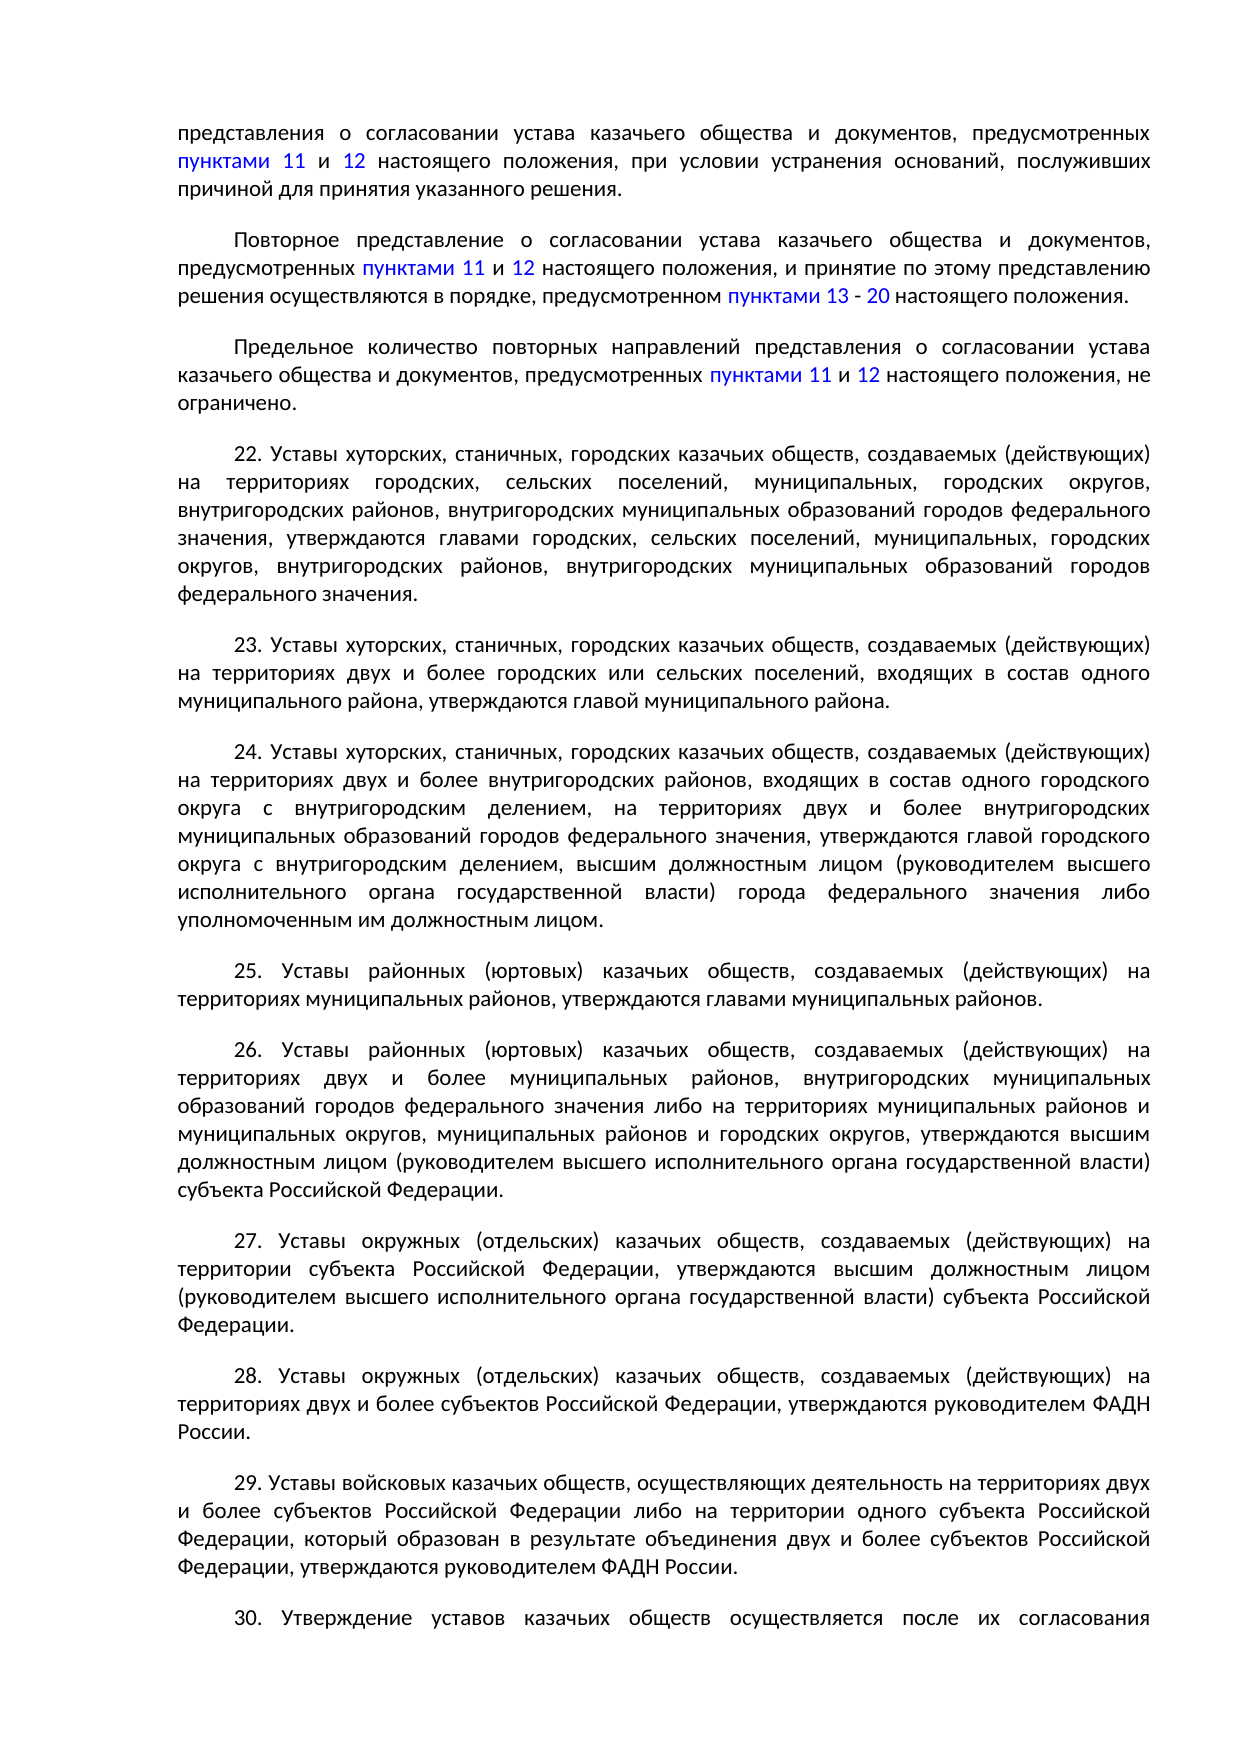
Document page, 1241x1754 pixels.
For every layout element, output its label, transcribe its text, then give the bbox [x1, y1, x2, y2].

text 28. Уставы окружных (отдельских) казачьих обществ, создаваемых (действующих) на территориях двух и более субъектов Российской Федерации, утверждаются руководителем ФАДН России. [177, 1361, 1152, 1445]
text 27. Уставы окружных (отдельских) казачьих обществ, создаваемых (действующих) на территории субъекта Российской Федерации, утверждаются высшим должностным лицом (руководителем высшего исполнительного органа государственной власти) субъекта Российской Федерации. [177, 1226, 1152, 1338]
text 22. Уставы хуторских, станичных, городских казачьих обществ, создаваемых (действующих) на территориях городских, сельских поселений, муниципальных, городских округов, внутригородских районов, внутригородских муниципальных образований городов федерального значения, утверждаются главами городских, сельских поселений, муниципальных, городских округов, внутригородских районов, внутригородских муниципальных образований городов федерального значения. [177, 439, 1152, 607]
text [177, 1603, 1152, 1631]
text 23. Уставы хуторских, станичных, городских казачьих обществ, создаваемых (действующих) на территориях двух и более городских или сельских поселений, входящих в состав одного муниципального района, утверждаются главой муниципального района. [177, 630, 1152, 714]
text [177, 118, 1152, 202]
text Повторное представление о согласовании устава казачьего общества и документов, предусмотренных пунктами 11 и 12 настоящего положения, и принятие по этому представлению решения осуществляются в порядке, предусмотренном пунктами 13 - 20 настоящего положения. [177, 225, 1152, 309]
text 24. Уставы хуторских, станичных, городских казачьих обществ, создаваемых (действующих) на территориях двух и более внутригородских районов, входящих в состав одного городского округа с внутригородским делением, на территориях двух и более внутригородских муниципальных образований городов федерального значения, утверждаются главой городского округа с внутригородским делением, высшим должностным лицом (руководителем высшего исполнительного органа государственной власти) города федерального значения либо уполномоченным им должностным лицом. [177, 737, 1152, 933]
text 25. Уставы районных (юртовых) казачьих обществ, создаваемых (действующих) на территориях муниципальных районов, утверждаются главами муниципальных районов. [177, 956, 1152, 1012]
text 26. Уставы районных (юртовых) казачьих обществ, создаваемых (действующих) на территориях двух и более муниципальных районов, внутригородских муниципальных образований городов федерального значения либо на территориях муниципальных районов и муниципальных округов, муниципальных районов и городских округов, утверждаются высшим должностным лицом (руководителем высшего исполнительного органа государственной власти) субъекта Российской Федерации. [177, 1035, 1152, 1203]
text 29. Уставы войсковых казачьих обществ, осуществляющих деятельность на территориях двух и более субъектов Российской Федерации либо на территории одного субъекта Российской Федерации, который образован в результате объединения двух и более субъектов Российской Федерации, утверждаются руководителем ФАДН России. [177, 1468, 1152, 1580]
text Предельное количество повторных направлений представления о согласовании устава казачьего общества и документов, предусмотренных пунктами 11 и 12 настоящего положения, не ограничено. [177, 332, 1152, 416]
